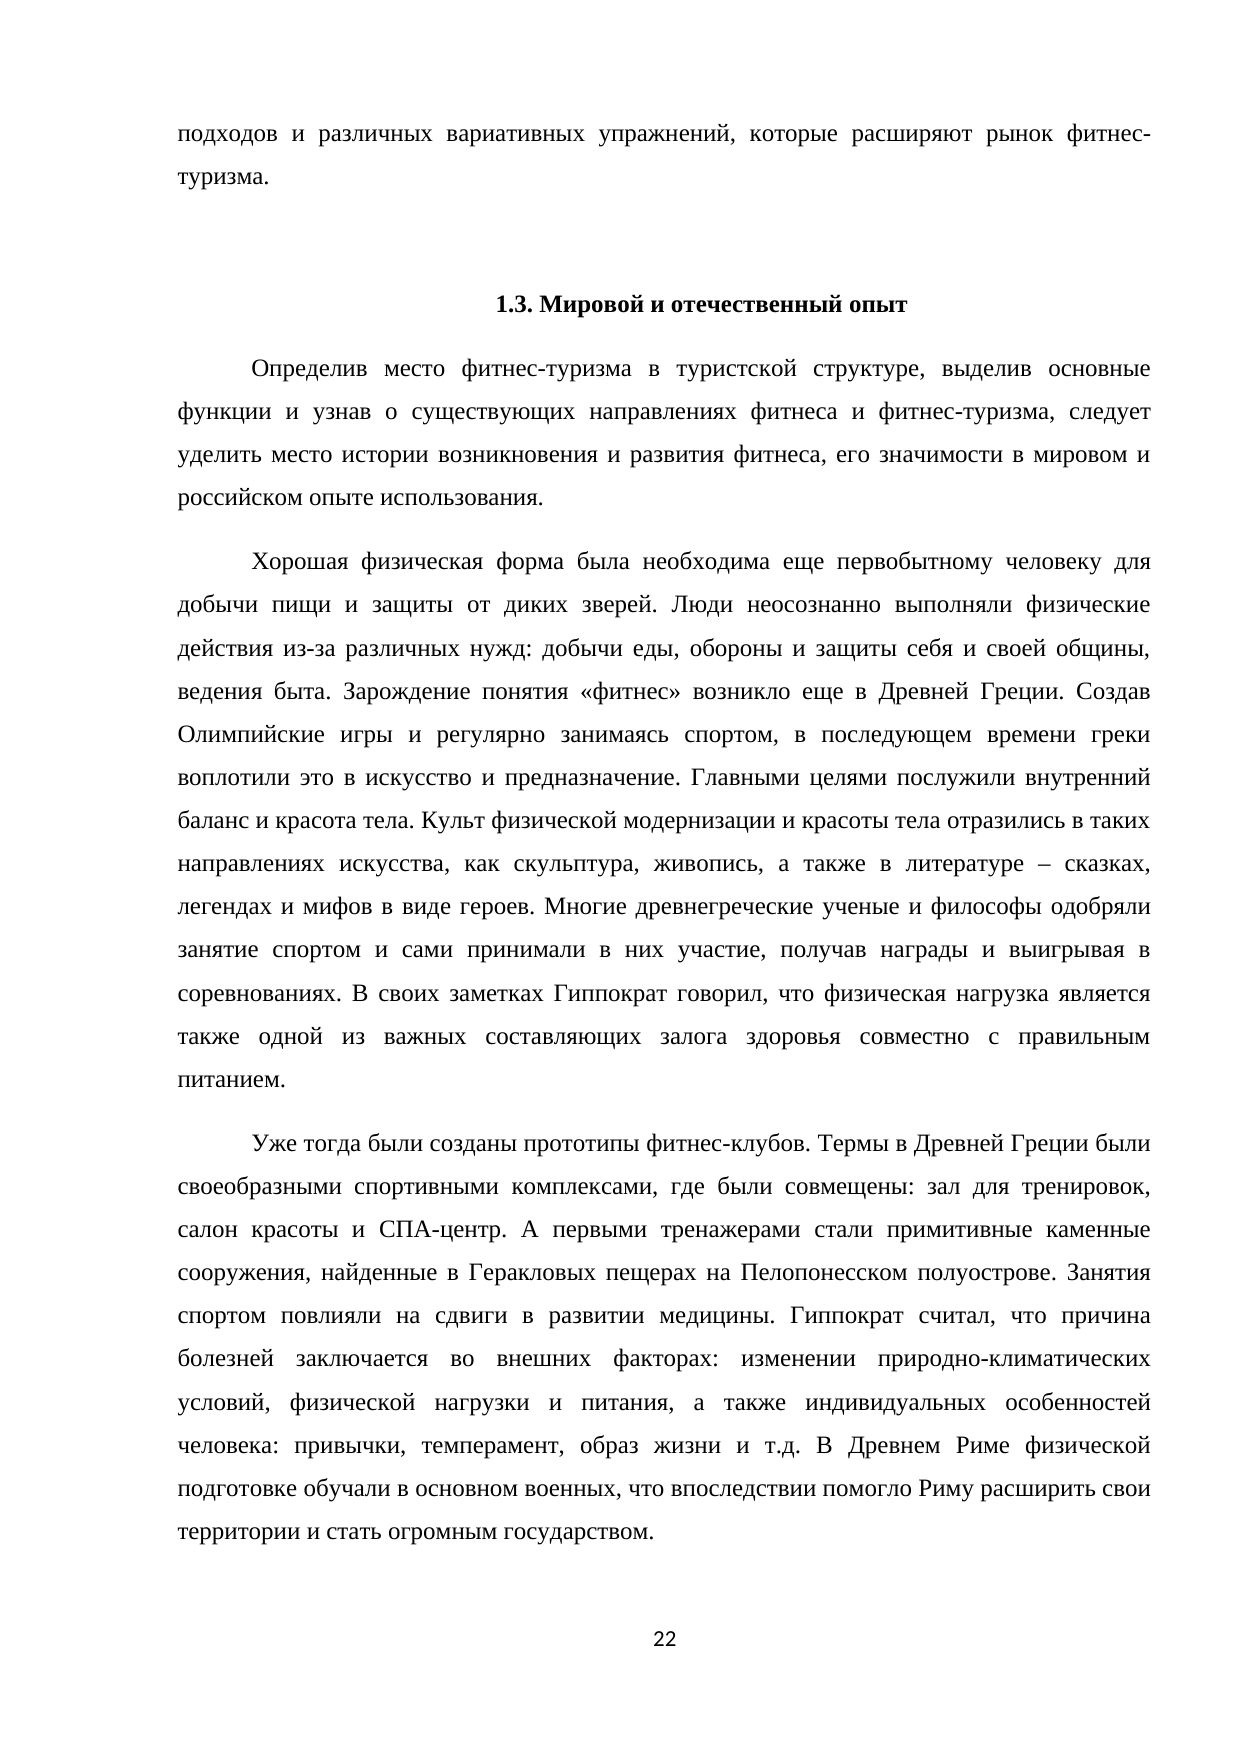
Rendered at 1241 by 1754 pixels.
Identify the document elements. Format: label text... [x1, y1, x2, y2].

text Определив место фитнес-туризма в туристской структуре, выделив основные функции и узнав о существующих направлениях фитнеса и фитнес-туризма, следует уделить место истории возникновения и развития фитнеса, его значимости в мировом и российском опыте использования. [177, 353, 1152, 511]
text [177, 118, 1152, 190]
text Уже тогда были созданы прототипы фитнес-клубов. Термы в Древней Греции были своеобразными спортивными комплексами, где были совмещены: зал для тренировок, салон красоты и СПА-центр. А первыми тренажерами стали примитивные каменные сооружения, найденные в Геракловых пещерах на Пелопонесском полуострове. Занятия спортом повлияли на сдвиги в развитии медицины. Гиппократ считал, что причина болезней заключается во внешних факторах: изменении природно-климатических условий, физической нагрузки и питания, а также индивидуальных особенностей человека: привычки, темперамент, образ жизни и т.д. В Древнем Риме физической подготовке обучали в основном военных, что впоследствии помогло Риму расширить свои территории и стать огромным государством. [177, 1128, 1152, 1545]
text Хорошая физическая форма была необходима еще первобытному человеку для добычи пищи и защиты от диких зверей. Люди неосознанно выполняли физические действия из-за различных нужд: добычи еды, обороны и защиты себя и своей общины, ведения быта. Зарождение понятия «фитнес» возникло еще в Древней Греции. Создав Олимпийские игры и регулярно занимаясь спортом, в последующем времени греки воплотили это в искусство и предназначение. Главными целями послужили внутренний баланс и красота тела. Культ физической модернизации и красоты тела отразились в таких направлениях искусства, как скульптура, живопись, а также в литературе – сказках, легендах и мифов в виде героев. Многие древнегреческие ученые и философы одобряли занятие спортом и сами принимали в них участие, получав награды и выигрывая в соревнованиях. В своих заметках Гиппократ говорил, что физическая нагрузка является также одной из важных составляющих залога здоровья совместно с правильным питанием. [177, 546, 1152, 1093]
text 1.3. Мировой и отечественный опыт [251, 289, 1152, 318]
